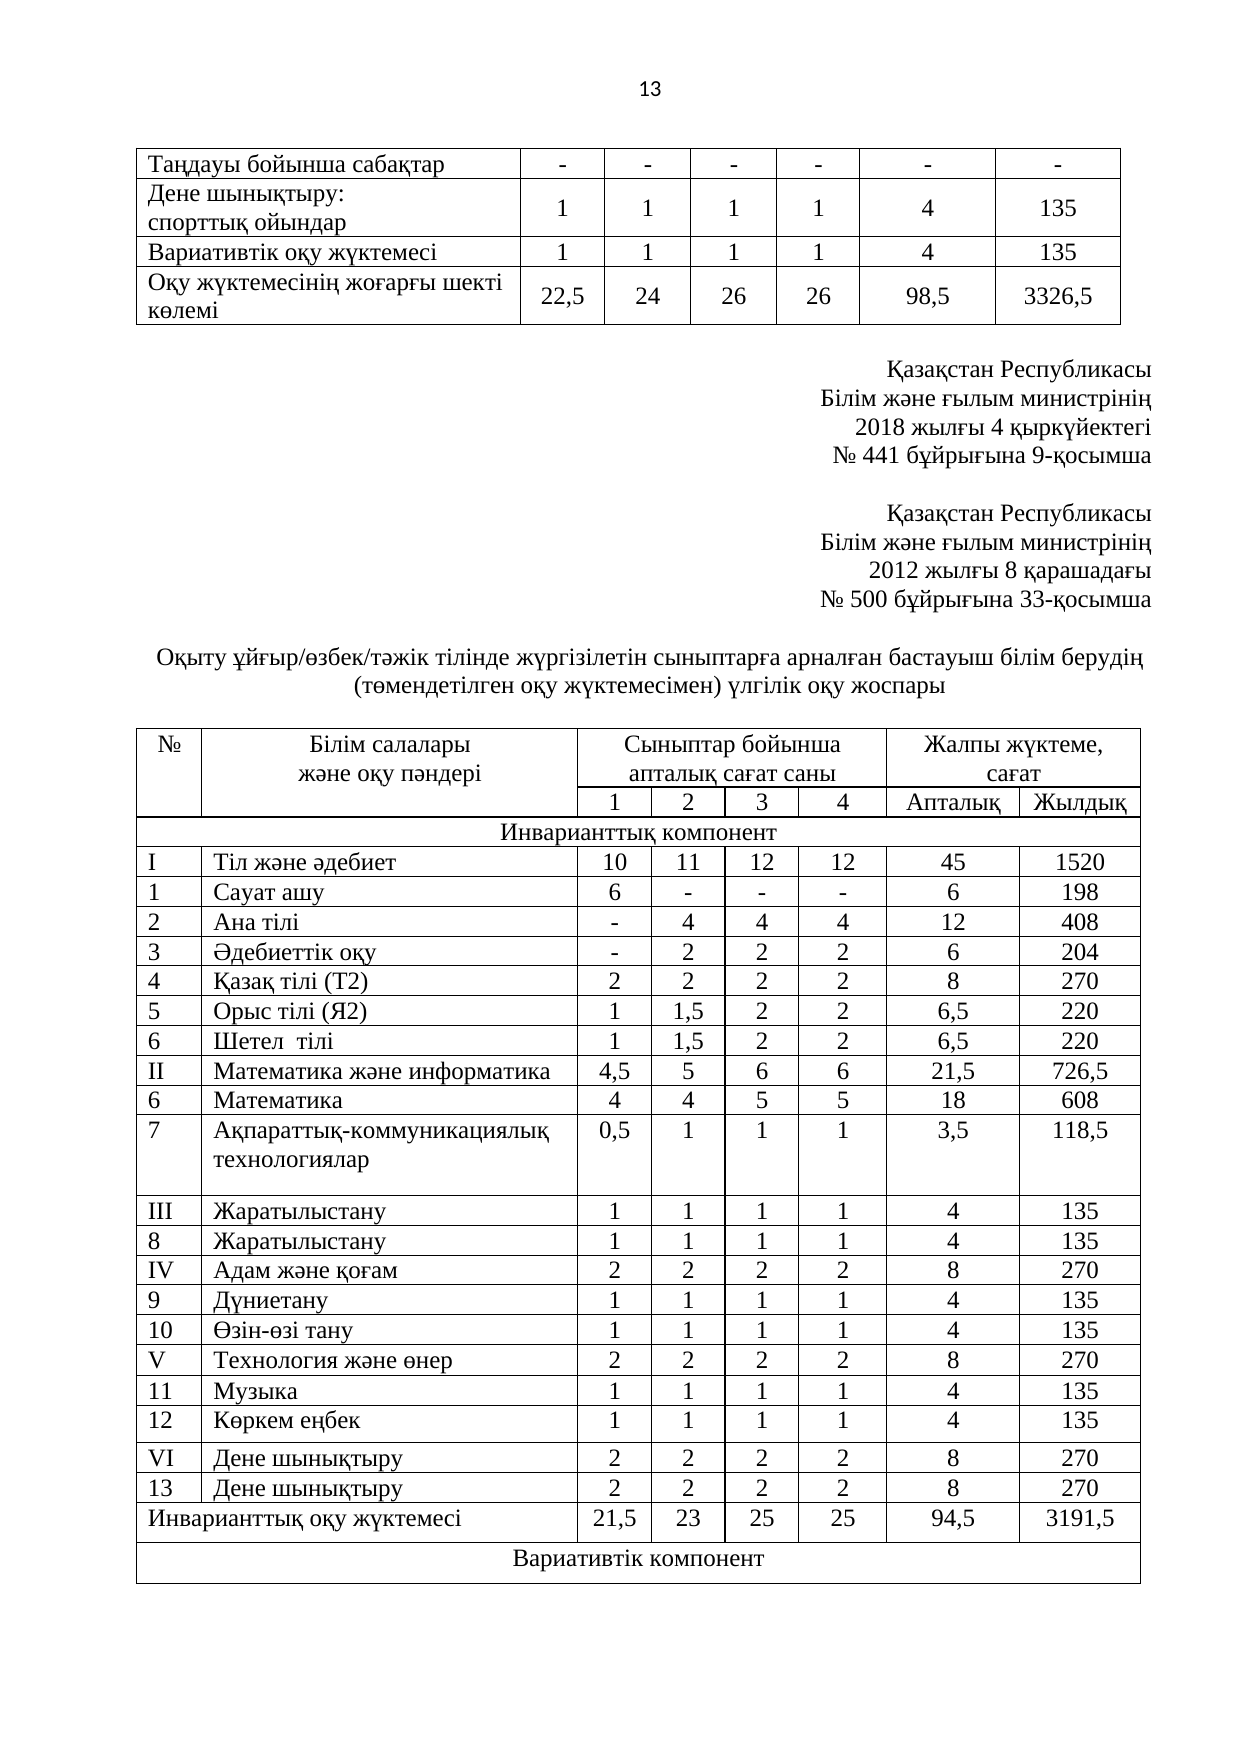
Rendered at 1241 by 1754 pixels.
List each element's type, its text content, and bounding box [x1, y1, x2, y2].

text 2018 жылғы 4 қыркүйектегі [148, 412, 1152, 440]
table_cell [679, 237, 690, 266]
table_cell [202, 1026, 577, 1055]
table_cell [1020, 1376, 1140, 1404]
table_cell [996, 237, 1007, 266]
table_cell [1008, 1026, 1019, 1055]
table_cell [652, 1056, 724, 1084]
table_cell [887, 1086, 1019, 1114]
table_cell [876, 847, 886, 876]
text № 500 бұйрығына 33-қосымша [148, 584, 1152, 613]
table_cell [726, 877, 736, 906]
text Қазақстан Республикасы [148, 498, 1152, 527]
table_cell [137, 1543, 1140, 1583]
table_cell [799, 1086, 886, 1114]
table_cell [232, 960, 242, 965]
text № 441 бұйрығына 9-қосымша [148, 440, 1152, 469]
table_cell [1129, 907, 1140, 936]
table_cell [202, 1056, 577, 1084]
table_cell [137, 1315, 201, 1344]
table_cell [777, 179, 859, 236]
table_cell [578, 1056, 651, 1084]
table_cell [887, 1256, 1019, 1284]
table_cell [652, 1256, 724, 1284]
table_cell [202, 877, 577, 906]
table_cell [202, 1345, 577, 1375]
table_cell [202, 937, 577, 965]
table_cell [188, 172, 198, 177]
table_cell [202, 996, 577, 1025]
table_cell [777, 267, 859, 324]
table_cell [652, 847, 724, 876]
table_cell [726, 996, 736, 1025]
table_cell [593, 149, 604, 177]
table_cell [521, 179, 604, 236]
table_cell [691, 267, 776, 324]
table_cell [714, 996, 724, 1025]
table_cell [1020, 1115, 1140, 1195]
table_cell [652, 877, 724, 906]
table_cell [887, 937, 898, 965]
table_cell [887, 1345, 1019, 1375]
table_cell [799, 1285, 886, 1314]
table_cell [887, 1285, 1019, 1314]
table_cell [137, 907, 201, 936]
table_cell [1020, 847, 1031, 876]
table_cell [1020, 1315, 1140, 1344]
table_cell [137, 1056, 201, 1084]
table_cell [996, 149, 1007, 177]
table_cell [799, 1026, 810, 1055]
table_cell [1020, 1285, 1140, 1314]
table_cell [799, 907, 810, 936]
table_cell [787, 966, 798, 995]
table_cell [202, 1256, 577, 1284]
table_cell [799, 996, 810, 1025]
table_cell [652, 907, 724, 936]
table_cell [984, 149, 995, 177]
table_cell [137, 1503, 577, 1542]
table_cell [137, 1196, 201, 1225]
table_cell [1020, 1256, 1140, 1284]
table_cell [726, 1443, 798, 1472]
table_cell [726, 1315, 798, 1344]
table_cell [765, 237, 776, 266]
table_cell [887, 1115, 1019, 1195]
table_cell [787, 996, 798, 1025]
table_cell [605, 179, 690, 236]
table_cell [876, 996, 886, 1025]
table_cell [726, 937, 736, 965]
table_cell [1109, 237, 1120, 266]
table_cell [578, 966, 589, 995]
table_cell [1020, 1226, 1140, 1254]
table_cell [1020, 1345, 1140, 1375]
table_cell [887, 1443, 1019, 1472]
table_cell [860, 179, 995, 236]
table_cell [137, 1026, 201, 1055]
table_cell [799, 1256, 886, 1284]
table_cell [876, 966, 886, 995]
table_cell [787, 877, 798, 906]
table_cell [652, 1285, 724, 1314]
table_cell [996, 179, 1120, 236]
text 2012 жылғы 8 қарашадағы [148, 555, 1152, 584]
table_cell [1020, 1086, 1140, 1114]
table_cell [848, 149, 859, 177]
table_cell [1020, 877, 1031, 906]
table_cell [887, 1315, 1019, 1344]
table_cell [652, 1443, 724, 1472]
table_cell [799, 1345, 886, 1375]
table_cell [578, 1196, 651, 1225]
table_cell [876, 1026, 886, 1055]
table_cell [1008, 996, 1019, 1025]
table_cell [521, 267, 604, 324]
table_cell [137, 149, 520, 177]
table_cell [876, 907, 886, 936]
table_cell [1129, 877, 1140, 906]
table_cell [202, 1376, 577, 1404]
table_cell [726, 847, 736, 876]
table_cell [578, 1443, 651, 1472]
text Білім және ғылым министрінің [148, 527, 1152, 555]
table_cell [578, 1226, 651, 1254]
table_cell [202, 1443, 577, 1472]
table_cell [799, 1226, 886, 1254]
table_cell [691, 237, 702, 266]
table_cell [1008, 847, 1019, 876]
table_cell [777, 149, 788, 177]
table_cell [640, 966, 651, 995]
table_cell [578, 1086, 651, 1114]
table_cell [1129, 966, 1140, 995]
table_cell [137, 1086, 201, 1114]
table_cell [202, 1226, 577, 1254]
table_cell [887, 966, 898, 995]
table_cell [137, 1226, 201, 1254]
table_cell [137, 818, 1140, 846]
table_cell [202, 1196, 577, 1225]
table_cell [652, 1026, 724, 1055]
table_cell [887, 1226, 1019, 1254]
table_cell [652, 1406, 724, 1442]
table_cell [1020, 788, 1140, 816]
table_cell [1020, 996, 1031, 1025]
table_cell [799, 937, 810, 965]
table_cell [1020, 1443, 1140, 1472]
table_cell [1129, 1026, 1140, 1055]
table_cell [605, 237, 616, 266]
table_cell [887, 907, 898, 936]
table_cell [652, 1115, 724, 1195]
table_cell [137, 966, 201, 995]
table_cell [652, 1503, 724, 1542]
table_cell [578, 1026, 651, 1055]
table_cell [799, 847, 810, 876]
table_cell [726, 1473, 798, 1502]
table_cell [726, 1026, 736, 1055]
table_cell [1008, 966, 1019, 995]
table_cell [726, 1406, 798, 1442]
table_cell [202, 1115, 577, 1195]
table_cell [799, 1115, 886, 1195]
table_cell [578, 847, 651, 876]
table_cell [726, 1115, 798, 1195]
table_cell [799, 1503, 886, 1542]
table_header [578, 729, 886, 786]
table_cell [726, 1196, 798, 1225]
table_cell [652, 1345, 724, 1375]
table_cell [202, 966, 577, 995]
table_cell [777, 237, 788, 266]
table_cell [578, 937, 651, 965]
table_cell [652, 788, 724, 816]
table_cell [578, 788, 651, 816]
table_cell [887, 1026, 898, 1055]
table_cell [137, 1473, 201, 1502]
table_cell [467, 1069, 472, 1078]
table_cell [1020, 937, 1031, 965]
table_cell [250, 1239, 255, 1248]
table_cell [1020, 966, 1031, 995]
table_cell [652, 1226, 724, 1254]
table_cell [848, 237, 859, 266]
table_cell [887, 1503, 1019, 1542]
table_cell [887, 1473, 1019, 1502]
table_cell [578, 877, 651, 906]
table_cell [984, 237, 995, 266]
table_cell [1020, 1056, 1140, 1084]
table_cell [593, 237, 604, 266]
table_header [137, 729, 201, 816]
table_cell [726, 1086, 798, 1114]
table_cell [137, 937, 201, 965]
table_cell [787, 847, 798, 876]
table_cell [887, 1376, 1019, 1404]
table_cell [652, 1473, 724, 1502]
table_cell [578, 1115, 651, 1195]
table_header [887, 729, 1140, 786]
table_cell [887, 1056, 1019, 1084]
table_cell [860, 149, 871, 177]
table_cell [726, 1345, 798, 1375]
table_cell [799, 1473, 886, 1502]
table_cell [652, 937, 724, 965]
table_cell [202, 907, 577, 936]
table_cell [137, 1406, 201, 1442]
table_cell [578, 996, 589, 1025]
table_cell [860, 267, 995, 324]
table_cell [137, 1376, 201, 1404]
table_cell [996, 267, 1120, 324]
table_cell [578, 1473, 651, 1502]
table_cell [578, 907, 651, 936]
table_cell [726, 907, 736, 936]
text Білім және ғылым министрінің [148, 383, 1152, 412]
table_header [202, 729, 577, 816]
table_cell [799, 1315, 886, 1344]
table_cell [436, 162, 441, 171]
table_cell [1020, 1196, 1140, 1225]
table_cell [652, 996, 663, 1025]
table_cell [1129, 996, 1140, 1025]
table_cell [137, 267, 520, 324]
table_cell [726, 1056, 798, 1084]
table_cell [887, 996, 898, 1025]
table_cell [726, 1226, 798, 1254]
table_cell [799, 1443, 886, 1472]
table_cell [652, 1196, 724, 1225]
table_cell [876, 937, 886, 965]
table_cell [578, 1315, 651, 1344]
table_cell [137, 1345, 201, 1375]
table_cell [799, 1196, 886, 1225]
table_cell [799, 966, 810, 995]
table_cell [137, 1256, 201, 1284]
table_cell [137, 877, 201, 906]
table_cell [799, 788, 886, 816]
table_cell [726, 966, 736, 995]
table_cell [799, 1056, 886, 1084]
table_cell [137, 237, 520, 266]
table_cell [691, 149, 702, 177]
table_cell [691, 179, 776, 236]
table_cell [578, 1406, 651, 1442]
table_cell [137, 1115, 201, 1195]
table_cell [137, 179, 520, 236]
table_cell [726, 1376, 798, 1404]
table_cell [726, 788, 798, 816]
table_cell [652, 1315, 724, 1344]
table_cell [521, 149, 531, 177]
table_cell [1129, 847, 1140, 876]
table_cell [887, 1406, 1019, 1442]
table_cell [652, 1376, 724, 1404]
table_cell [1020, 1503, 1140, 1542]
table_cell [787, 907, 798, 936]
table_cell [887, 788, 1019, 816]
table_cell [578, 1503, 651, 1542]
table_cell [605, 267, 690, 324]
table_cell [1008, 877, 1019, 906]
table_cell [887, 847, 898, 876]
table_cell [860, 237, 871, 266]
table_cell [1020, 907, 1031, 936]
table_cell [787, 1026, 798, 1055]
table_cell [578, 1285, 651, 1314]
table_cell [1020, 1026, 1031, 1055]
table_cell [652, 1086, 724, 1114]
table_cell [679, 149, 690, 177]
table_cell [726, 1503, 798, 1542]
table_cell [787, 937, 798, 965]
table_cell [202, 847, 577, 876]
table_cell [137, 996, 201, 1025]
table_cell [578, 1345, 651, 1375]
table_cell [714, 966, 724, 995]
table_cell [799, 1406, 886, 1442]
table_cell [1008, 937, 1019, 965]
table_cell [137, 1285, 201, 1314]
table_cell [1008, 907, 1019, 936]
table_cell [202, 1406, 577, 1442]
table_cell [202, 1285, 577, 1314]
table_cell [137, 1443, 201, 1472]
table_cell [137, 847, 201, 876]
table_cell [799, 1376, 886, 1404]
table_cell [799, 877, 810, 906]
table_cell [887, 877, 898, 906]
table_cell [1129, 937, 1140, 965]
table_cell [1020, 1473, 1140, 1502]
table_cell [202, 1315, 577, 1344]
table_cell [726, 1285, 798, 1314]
text Қазақстан Республикасы [148, 354, 1152, 383]
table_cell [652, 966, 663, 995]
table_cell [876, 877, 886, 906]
text Оқыту ұйғыр/өзбек/тәжік тілінде жүргізілетін сыныптарға арналған бастауыш білім берудің (төмендетілген оқу жүктемесімен) үлгілік оқу жоспары [148, 642, 1152, 699]
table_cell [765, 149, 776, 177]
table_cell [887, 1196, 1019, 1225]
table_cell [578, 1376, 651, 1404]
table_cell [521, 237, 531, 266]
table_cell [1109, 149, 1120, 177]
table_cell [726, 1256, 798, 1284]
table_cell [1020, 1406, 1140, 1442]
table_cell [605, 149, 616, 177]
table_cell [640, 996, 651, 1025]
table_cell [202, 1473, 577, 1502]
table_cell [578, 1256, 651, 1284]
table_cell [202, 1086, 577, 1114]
